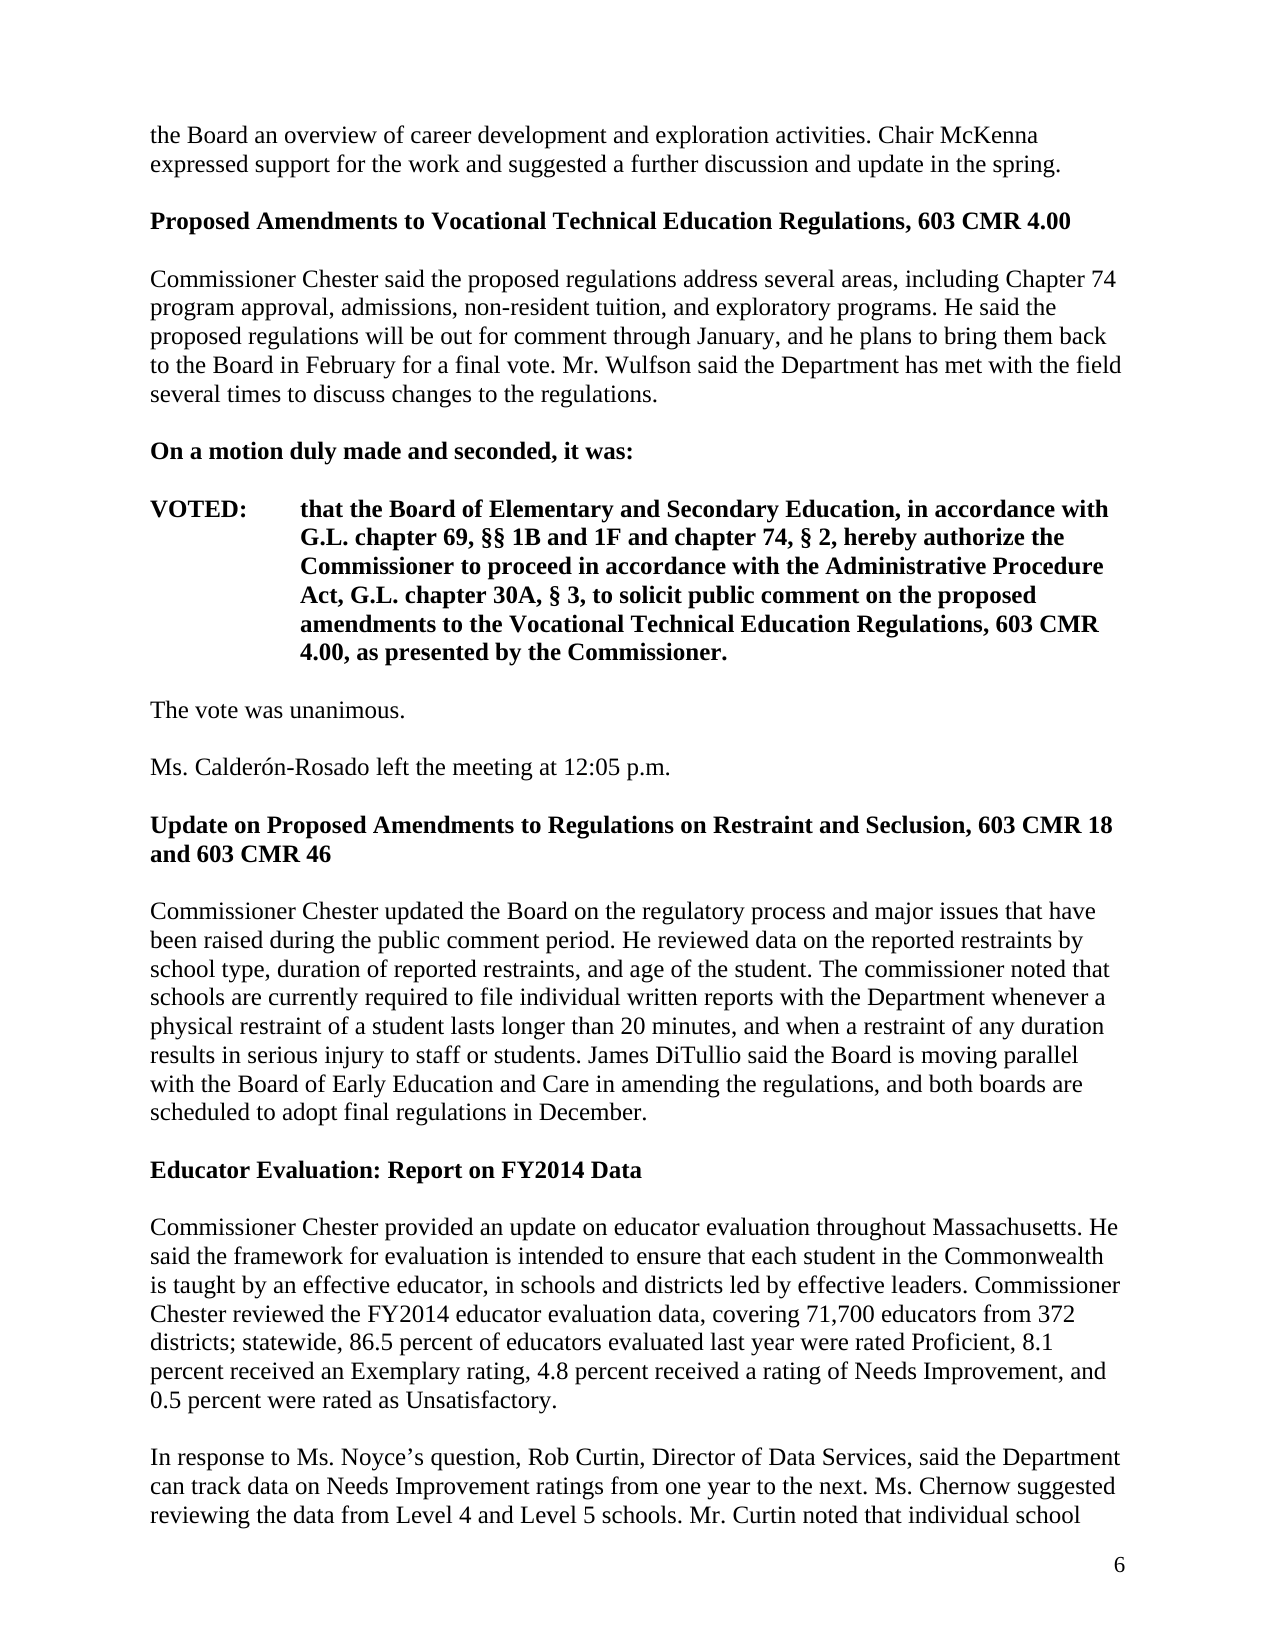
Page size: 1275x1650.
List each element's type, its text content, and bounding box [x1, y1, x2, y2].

text On a motion duly made and seconded, it was: [150, 436, 1125, 465]
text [150, 1442, 1125, 1529]
text Update on Proposed Amendments to Regulations on Restraint and Seclusion, 603 CMR 18 and 603 CMR 46 [150, 810, 1125, 867]
text Commissioner Chester said the proposed regulations address several areas, including Chapter 74 program approval, admissions, non-resident tuition, and exploratory programs. He said the proposed regulations will be out for comment through January, and he plans to bring them back to the Board in February for a final vote. Mr. Wulfson said the Department has met with the field several times to discuss changes to the regulations. [150, 264, 1125, 407]
text Commissioner Chester provided an update on educator evaluation throughout Massachusetts. He said the framework for evaluation is intended to ensure that each student in the Commonwealth is taught by an effective educator, in schools and districts led by effective leaders. Commissioner Chester reviewed the FY2014 educator evaluation data, covering 71,700 educators from 372 districts; statewide, 86.5 percent of educators evaluated last year were rated Proficient, 8.1 percent received an Exemplary rating, 4.8 percent received a rating of Needs Improvement, and 0.5 percent were rated as Unsatisfactory. [150, 1212, 1125, 1414]
text Ms. Calderón-Rosado left the meeting at 12:05 p.m. [150, 752, 1125, 781]
text The vote was unanimous. [150, 695, 1125, 724]
text Educator Evaluation: Report on FY2014 Data [150, 1155, 1125, 1184]
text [150, 120, 1125, 177]
text Proposed Amendments to Vocational Technical Education Regulations, 603 CMR 4.00 [150, 206, 1125, 235]
text Commissioner Chester updated the Board on the regulatory process and major issues that have been raised during the public comment period. He reviewed data on the reported restraints by school type, duration of reported restraints, and age of the student. The commissioner noted that schools are currently required to file individual written reports with the Department whenever a physical restraint of a student lasts longer than 20 minutes, and when a restraint of any duration results in serious injury to staff or students. James DiTullio said the Board is moving parallel with the Board of Early Education and Care in amending the regulations, and both boards are scheduled to adopt final regulations in December. [150, 896, 1125, 1126]
text VOTED: that the Board of Elementary and Secondary Education, in accordance with G.L. chapter 69, §§ 1B and 1F and chapter 74, § 2, hereby authorize the Commissioner to proceed in accordance with the Administrative Procedure Act, G.L. chapter 30A, § 3, to solicit public comment on the proposed amendments to the Vocational Technical Education Regulations, 603 CMR 4.00, as presented by the Commissioner. [150, 494, 1125, 666]
